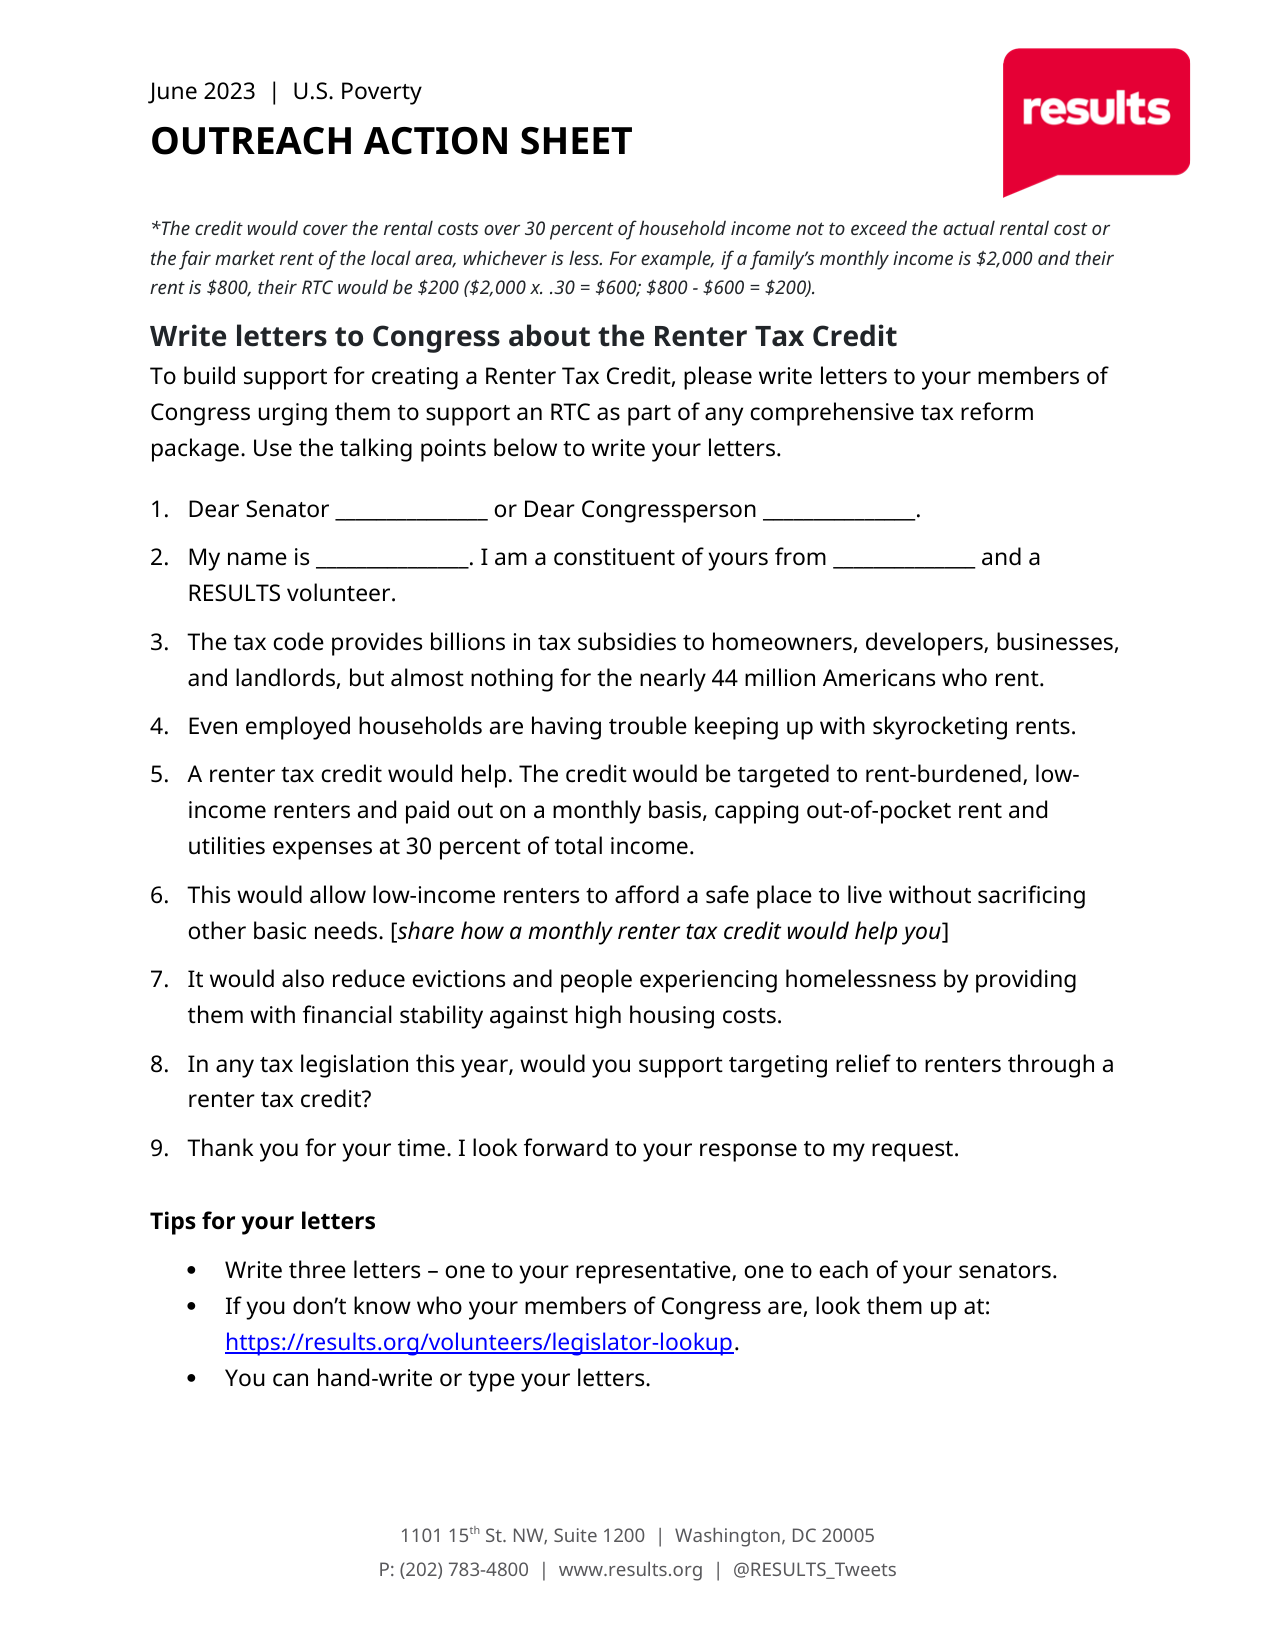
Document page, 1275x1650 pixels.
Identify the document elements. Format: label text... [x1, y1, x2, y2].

list This would allow low-income renters to afford a safe place to live without sacrificing other basic needs. [share how a monthly renter tax credit would help you] [150, 879, 1125, 946]
list My name is _______________. I am a constituent of yours from ______________ and a RESULTS volunteer. [150, 541, 1125, 608]
list You can hand-write or type your letters. [187, 1362, 1125, 1393]
text Write letters to Congress about the Renter Tax Credit [150, 316, 1125, 354]
text Tips for your letters [150, 1205, 1125, 1237]
list If you don’t know who your members of Congress are, look them up at: https://results.org/volunteers/legislator-lookup. [187, 1290, 1125, 1357]
list The tax code provides billions in tax subsidies to homeowners, developers, businesses, and landlords, but almost nothing for the nearly 44 million Americans who rent. [150, 626, 1125, 693]
list Dear Senator _______________ or Dear Congressperson _______________. [150, 493, 1125, 524]
list Even employed households are having trouble keeping up with skyrocketing rents. [150, 710, 1125, 741]
text To build support for creating a Renter Tax Credit, please write letters to your members of Congress urging them to support an RTC as part of any comprehensive tax reform package. Use the talking points below to write your letters. [150, 360, 1125, 463]
list Thank you for your time. I look forward to your response to my request. [150, 1132, 1125, 1163]
list Write three letters – one to your representative, one to each of your senators. [187, 1254, 1125, 1285]
picture [1003, 48, 1191, 198]
text *The credit would cover the rental costs over 30 percent of household income not to exceed the actual rental cost or the fair market rent of the local area, whichever is less. For example, if a family’s monthly income is $2,000 and their rent is $800, their RTC would be $200 ($2,000 x. .30 = $600; $800 - $600 = $200). [150, 216, 1125, 300]
list In any tax legislation this year, would you support targeting relief to renters through a renter tax credit? [150, 1047, 1125, 1115]
list It would also reduce evictions and people experiencing homelessness by providing them with financial stability against high housing costs. [150, 963, 1125, 1030]
list A renter tax credit would help. The credit would be targeted to rent-burdened, low-income renters and paid out on a monthly basis, capping out-of-pocket rent and utilities expenses at 30 percent of total income. [150, 758, 1125, 862]
